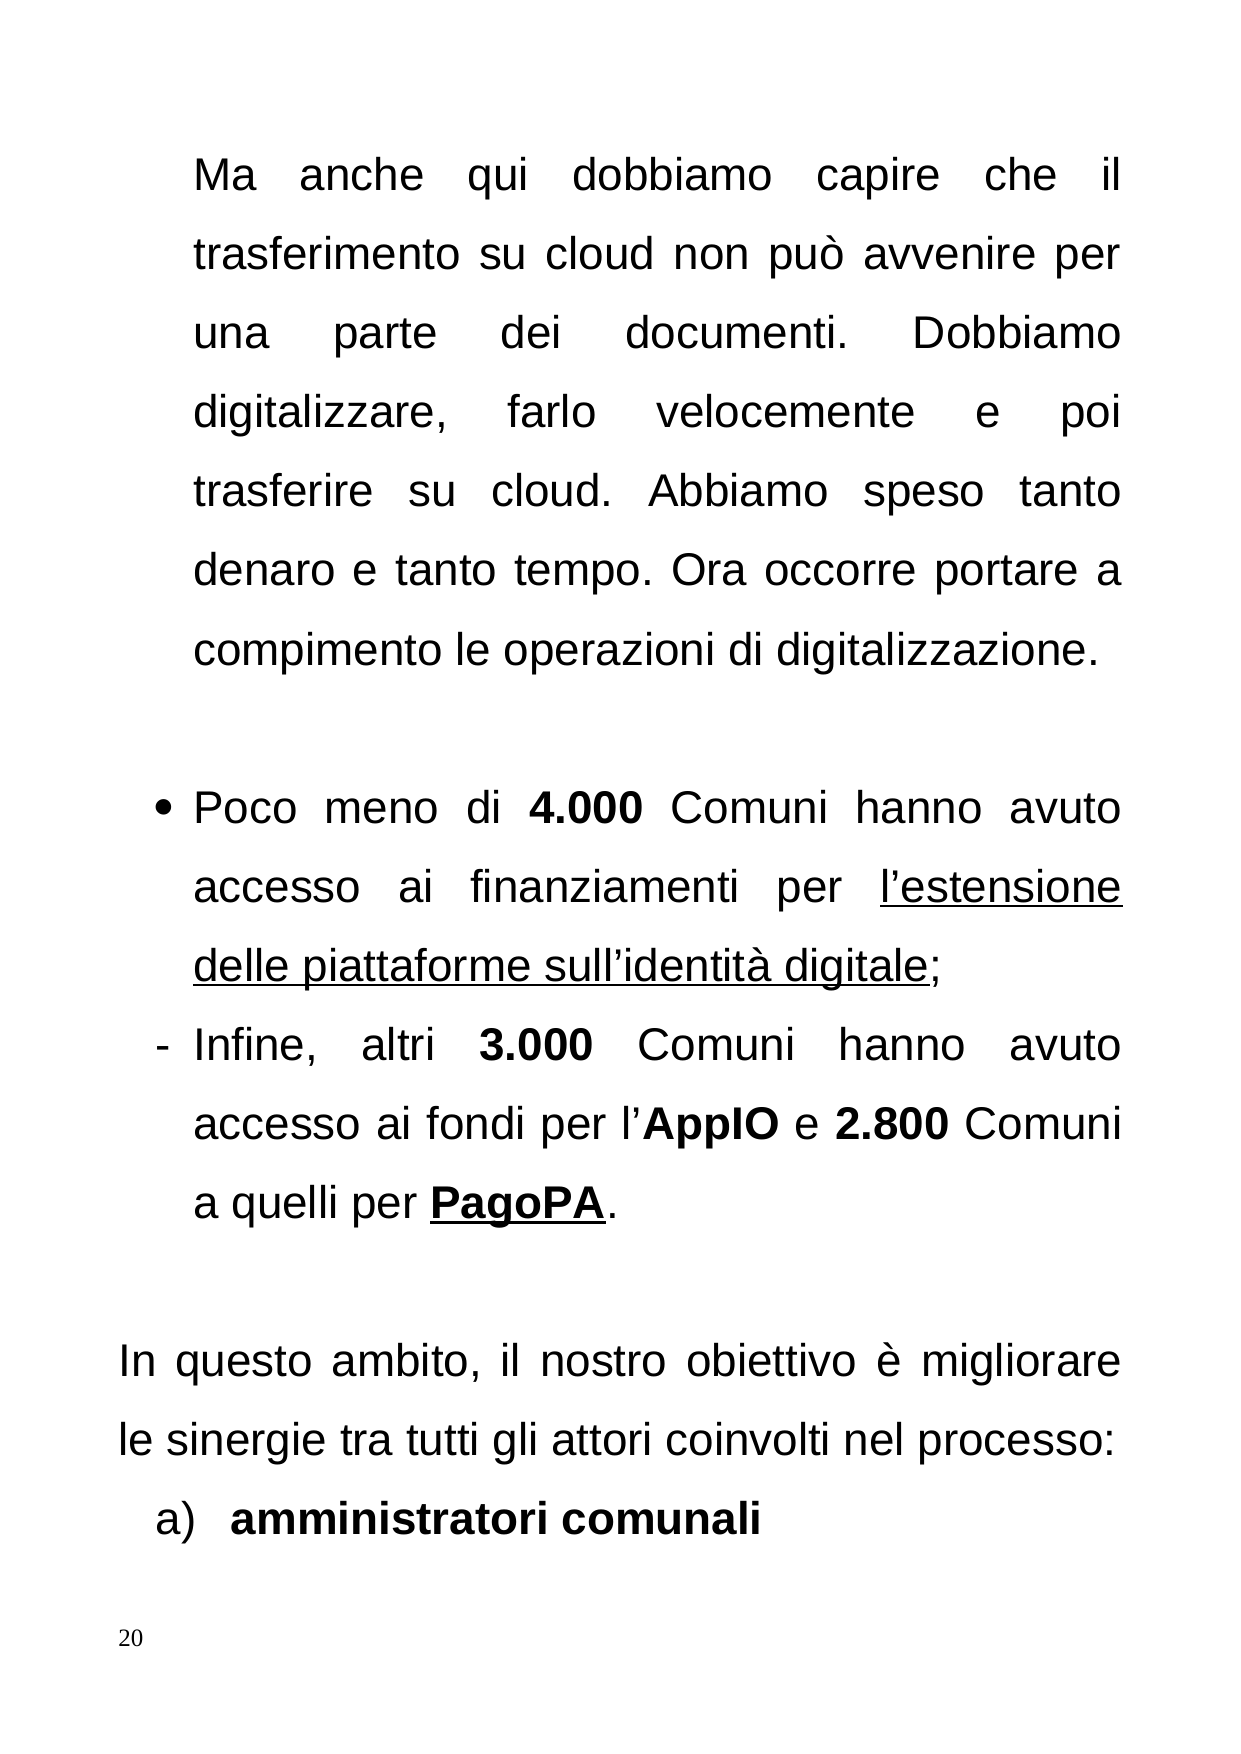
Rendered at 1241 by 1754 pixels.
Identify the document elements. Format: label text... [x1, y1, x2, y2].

list amministratori comunali [156, 1492, 1122, 1544]
list Infine, altri 3.000 Comuni hanno avuto accesso ai fondi per l’AppIO e 2.800 Comuni a quelli per PagoPA. [156, 1017, 1122, 1228]
list Ma anche qui dobbiamo capire che il trasferimento su cloud non può avvenire per una parte dei documenti. Dobbiamo digitalizzare, farlo velocemente e poi trasferire su cloud. Abbiamo speso tanto denaro e tanto tempo. Ora occorre portare a compimento le operazioni di digitalizzazione. [193, 148, 1122, 675]
text In questo ambito, il nostro obiettivo è migliorare le sinergie tra tutti gli attori coinvolti nel processo: [118, 1334, 1122, 1465]
list Poco meno di 4.000 Comuni hanno avuto accesso ai finanziamenti per l’estensione delle piattaforme sull’identità digitale; [156, 780, 1122, 991]
